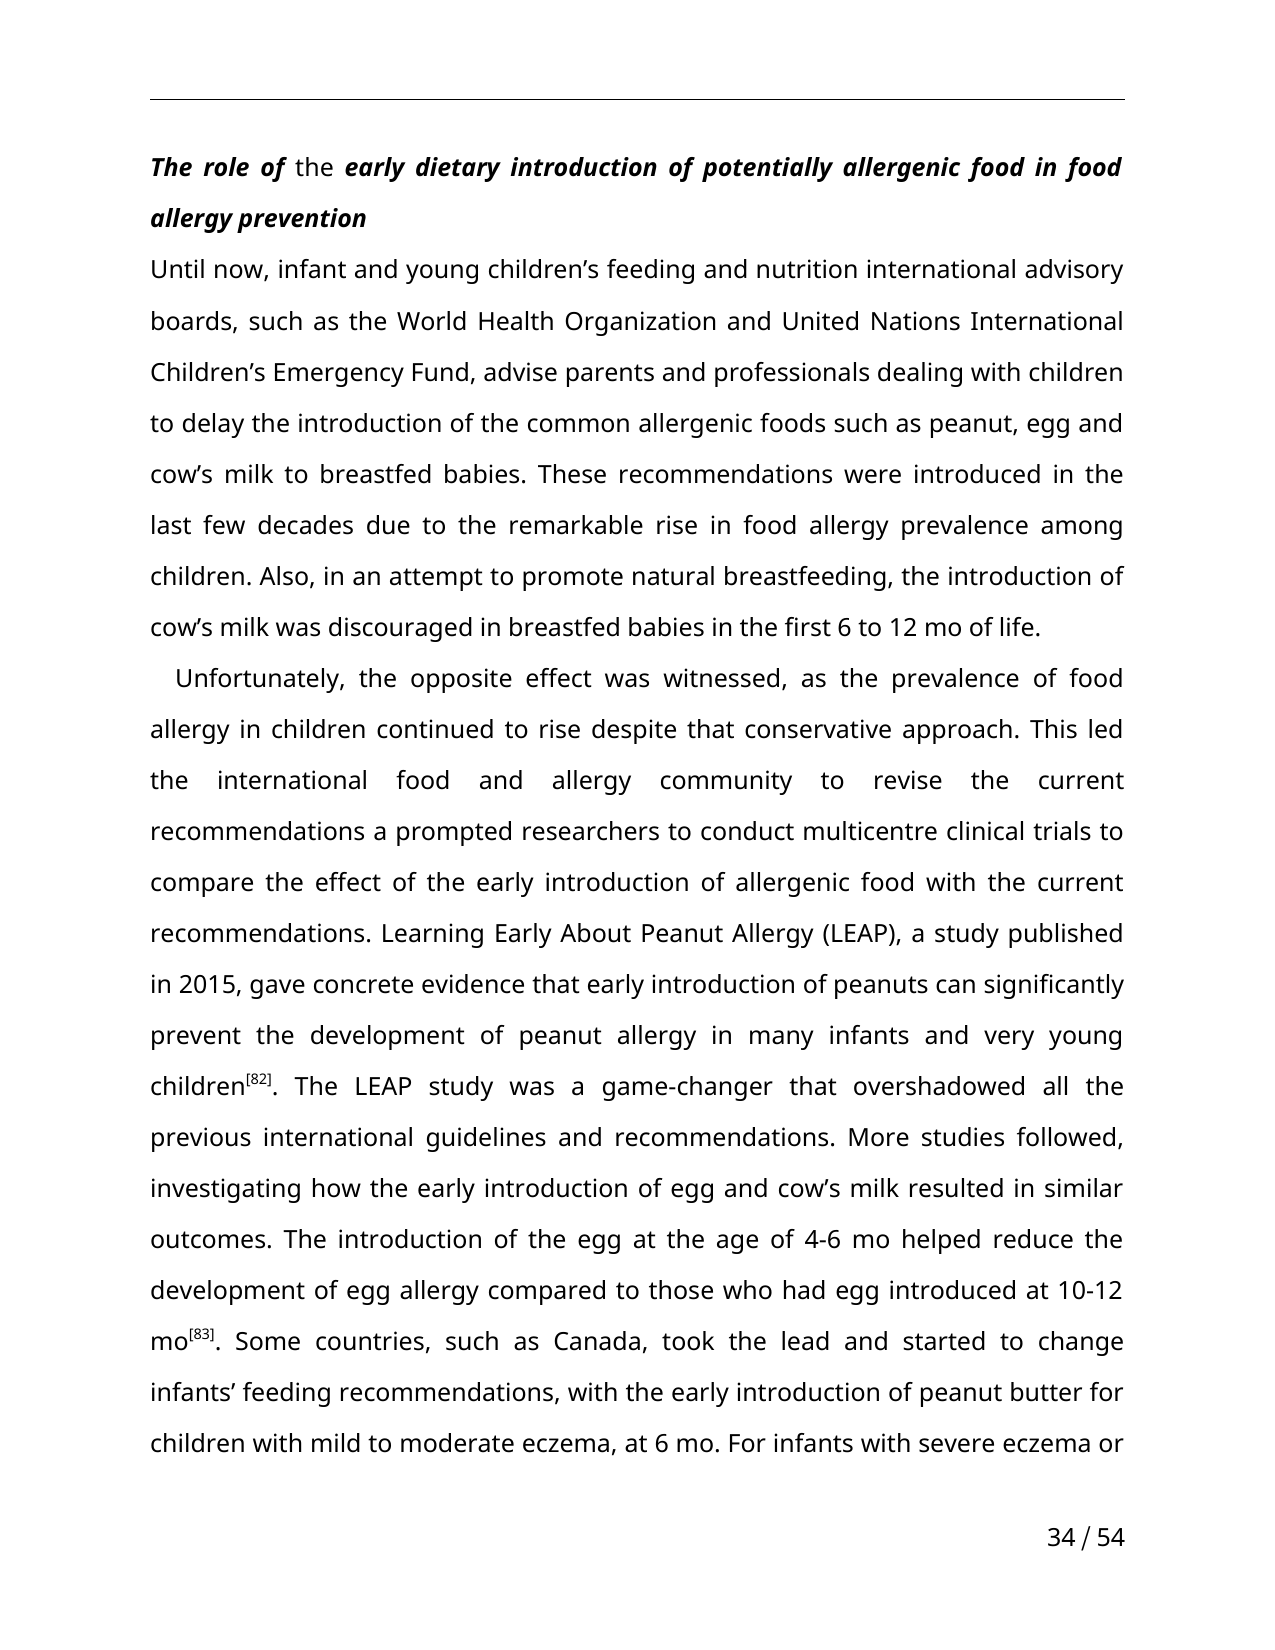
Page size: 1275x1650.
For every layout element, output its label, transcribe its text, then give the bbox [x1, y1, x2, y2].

text Until now, infant and young children’s feeding and nutrition international advisory boards, such as the World Health Organization and United Nations International Children’s Emergency Fund, advise parents and professionals dealing with children to delay the introduction of the common allergenic foods such as peanut, egg and cow’s milk to breastfed babies. These recommendations were introduced in the last few decades due to the remarkable rise in food allergy prevalence among children. Also, in an attempt to promote natural breastfeeding, the introduction of cow’s milk was discouraged in breastfed babies in the first 6 to 12 mo of life. [150, 252, 1125, 643]
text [150, 660, 1125, 1460]
text The role of the early dietary introduction of potentially allergenic food in food allergy prevention [150, 150, 1125, 235]
